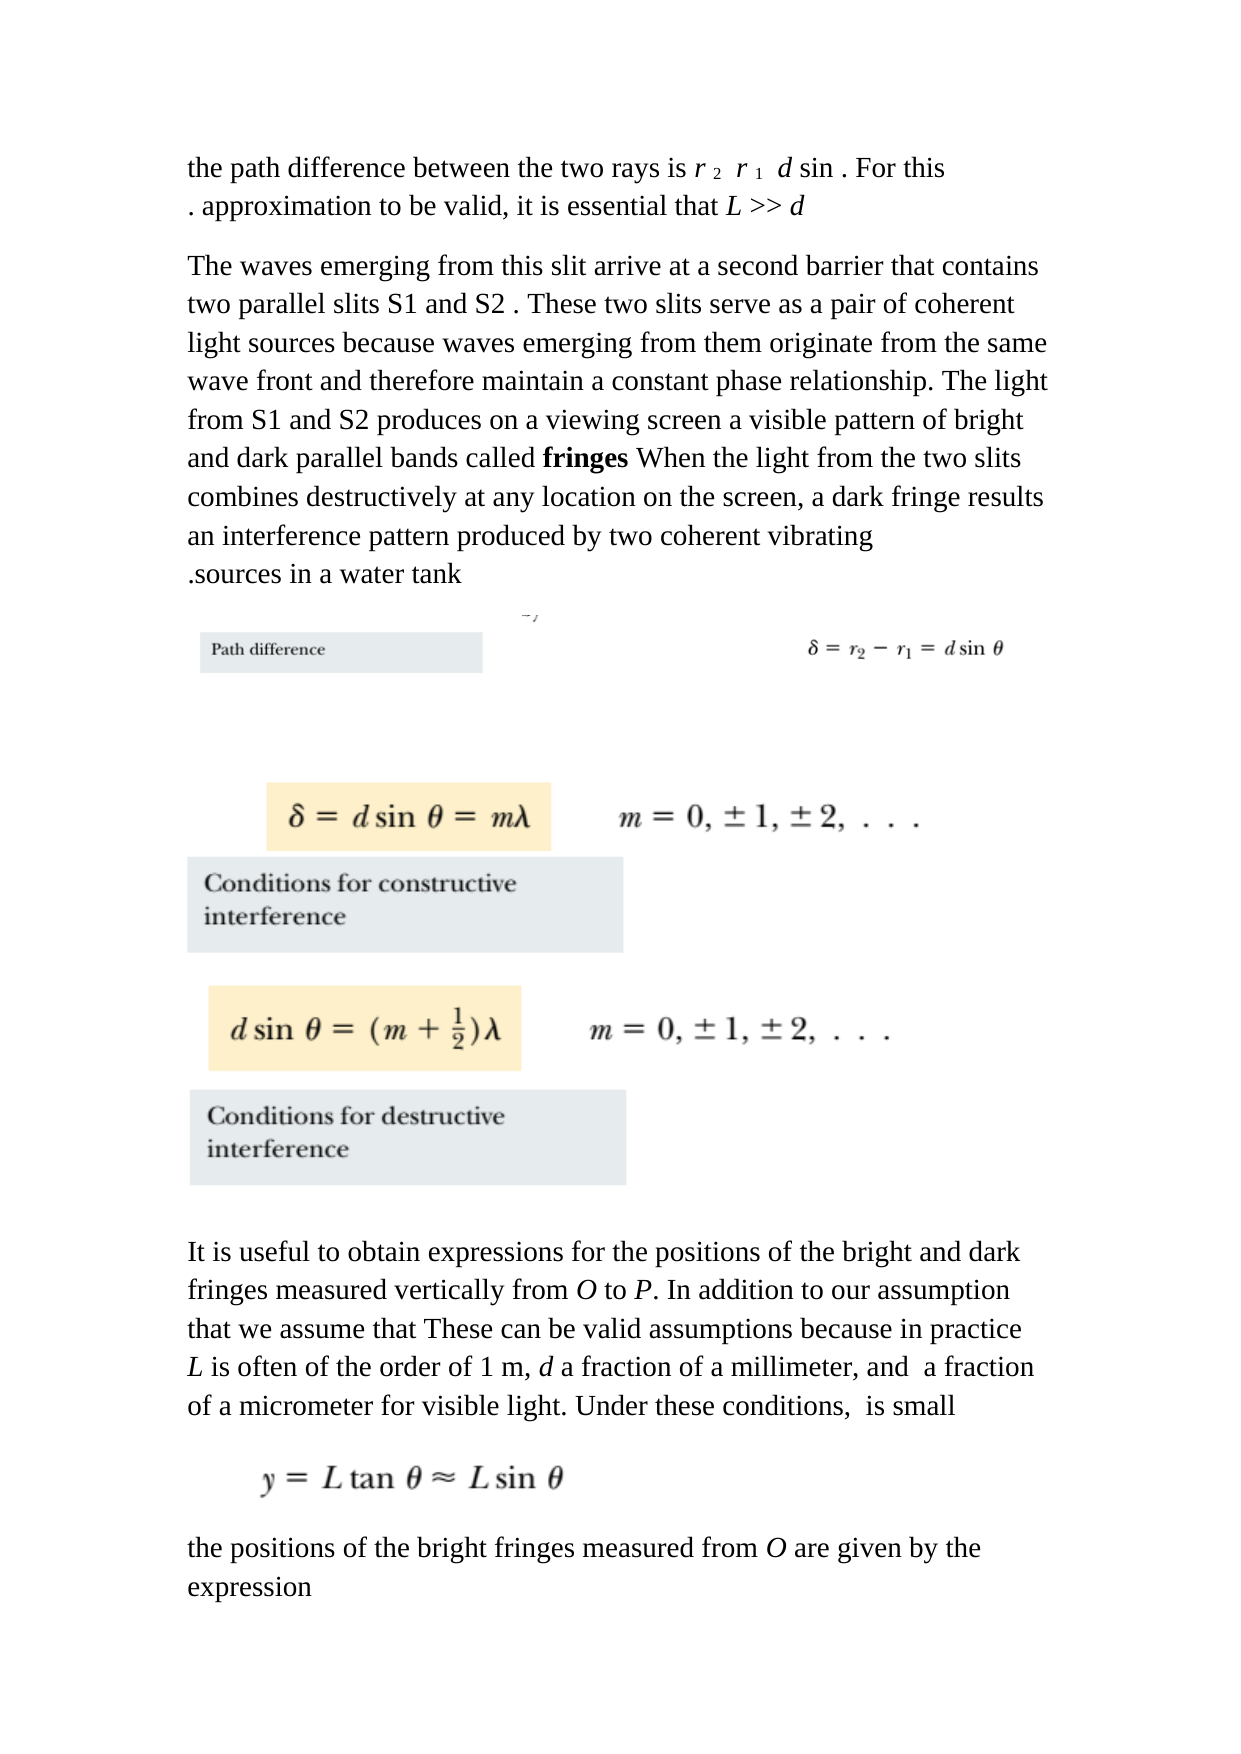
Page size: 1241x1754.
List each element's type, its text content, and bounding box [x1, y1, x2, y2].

text The waves emerging from this slit arrive at a second barrier that contains two parallel slits S1 and S2 . These two slits serve as a pair of coherent light sources because waves emerging from them originate from the same wave front and therefore maintain a constant phase relationship. The light from S1 and S2 produces on a viewing screen a visible pattern of bright and dark parallel bands called fringes When the light from the two slits combines destructively at any location on the screen, a dark fringe results an interference pattern produced by two coherent vibrating sources in a water tank. [187, 248, 1053, 590]
picture [187, 854, 716, 975]
picture [187, 763, 933, 851]
text the positions of the bright fringes measured from O are given by the expression [187, 1530, 1053, 1602]
picture [187, 978, 925, 1076]
picture [187, 1079, 689, 1209]
picture [187, 1447, 594, 1506]
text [187, 150, 1053, 222]
text It is useful to obtain expressions for the positions of the bright and dark fringes measured vertically from O to P. In addition to our assumption that we assume that These can be valid assumptions because in practice L is often of the order of 1 m, d a fraction of a millimeter, and a fraction of a micrometer for visible light. Under these conditions, is small [187, 1234, 1053, 1422]
picture [187, 615, 1053, 738]
